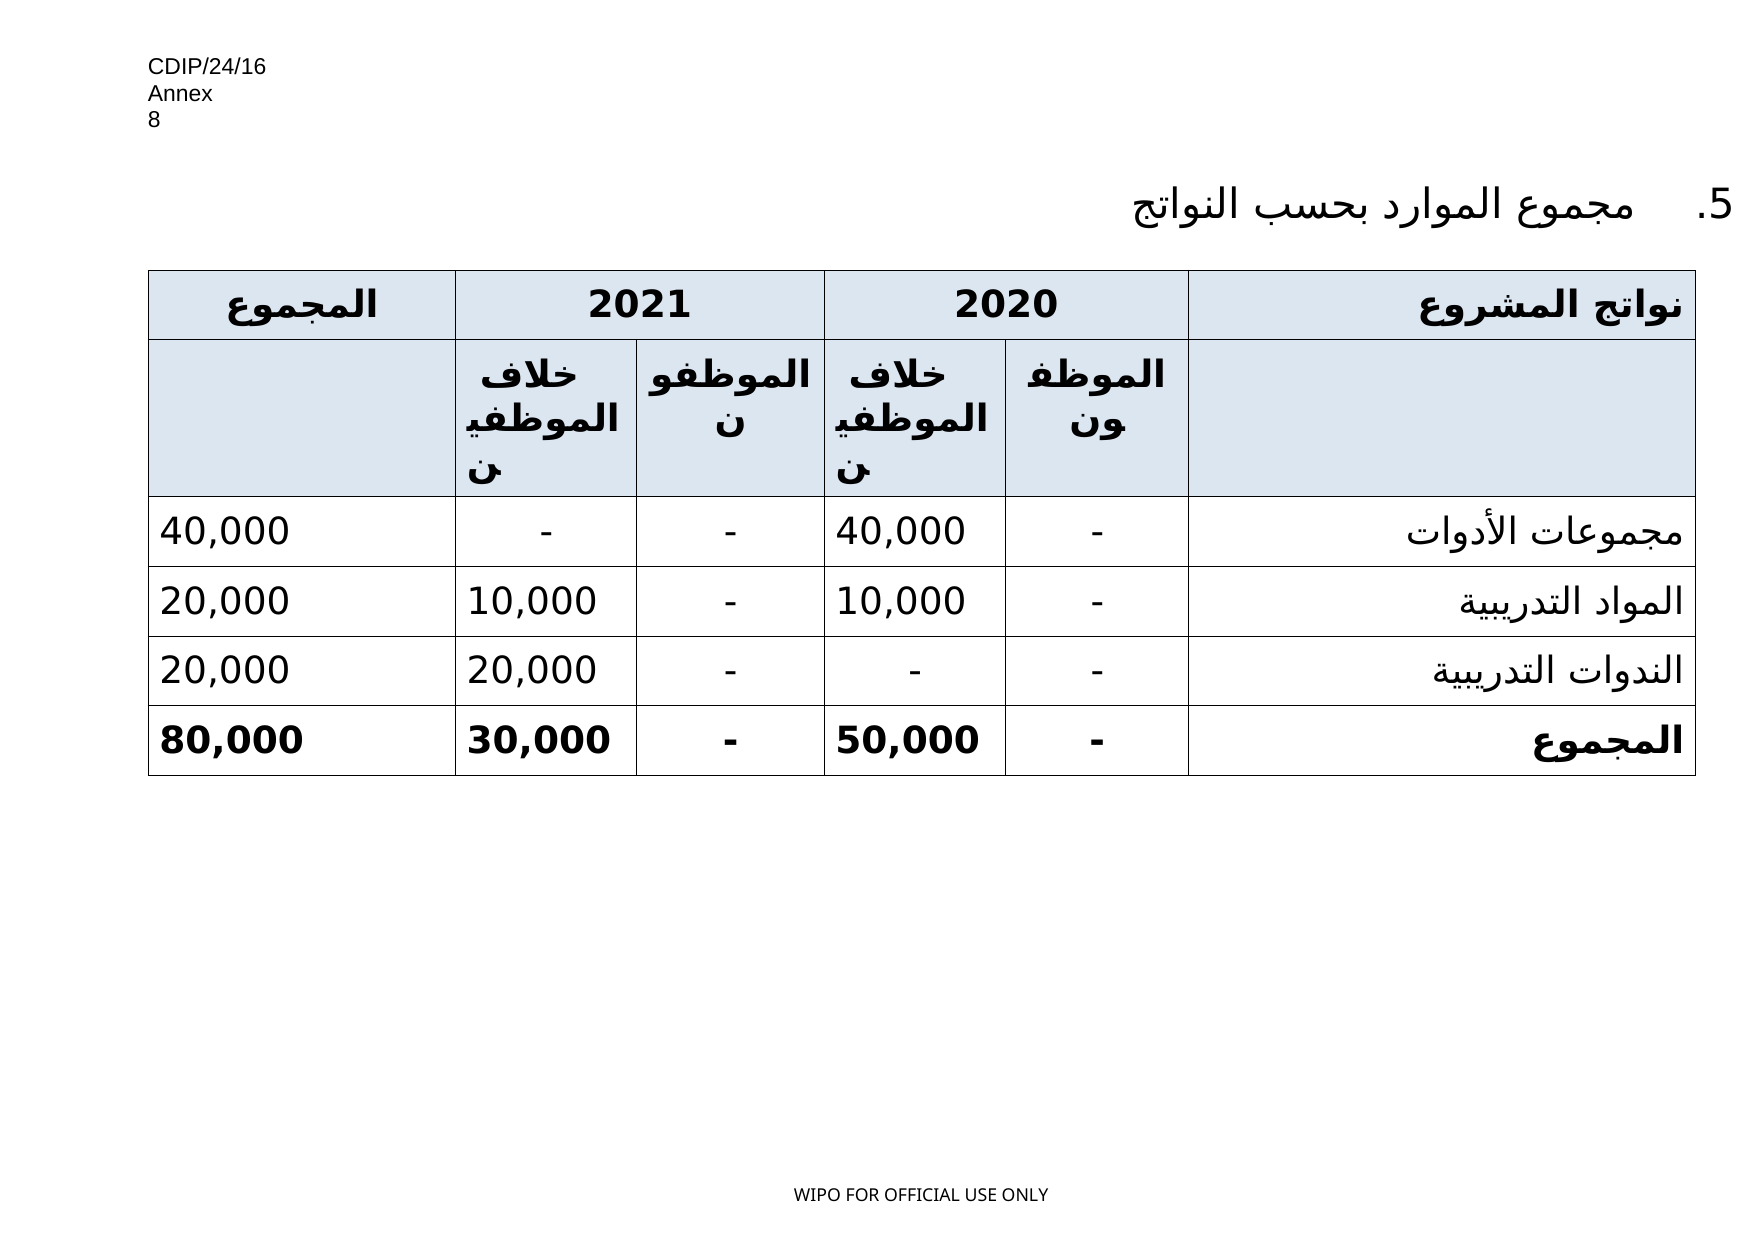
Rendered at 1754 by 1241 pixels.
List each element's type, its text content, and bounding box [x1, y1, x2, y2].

table_cell - [637, 497, 824, 566]
table_cell - [456, 497, 636, 566]
table_cell 50,000 [825, 706, 1005, 775]
table_cell 30,000 [456, 706, 636, 775]
table_cell 80,000 [149, 706, 455, 775]
table_cell المواد التدريبية [1189, 567, 1695, 636]
table_cell 40,000 [149, 497, 455, 566]
table_cell 40,000 [825, 497, 1005, 566]
list مجموع الموارد بحسب النواتج [148, 179, 1695, 228]
table_header 2021 [456, 271, 824, 339]
table_cell - [1006, 497, 1188, 566]
table_cell [1189, 340, 1695, 496]
table_cell 10,000 [456, 567, 636, 636]
table_cell - [825, 637, 1005, 705]
table_cell - [637, 637, 824, 705]
table_header المجموع [149, 271, 455, 339]
table_cell 20,000 [149, 637, 455, 705]
table_cell خلاف الموظفين [456, 340, 636, 496]
table_cell - [1006, 567, 1188, 636]
table_cell خلاف الموظفين [825, 340, 1005, 496]
table_header نواتج المشروع [1189, 271, 1695, 339]
table_cell الندوات التدريبية [1189, 637, 1695, 705]
table_cell 20,000 [149, 567, 455, 636]
table_header 2020 [825, 271, 1188, 339]
table_cell مجموعات الأدوات [1189, 497, 1695, 566]
table_cell الموظفون [637, 340, 824, 496]
table_cell - [637, 567, 824, 636]
table_cell - [1006, 706, 1188, 775]
table_cell - [637, 706, 824, 775]
table_cell - [1006, 637, 1188, 705]
table_cell 10,000 [825, 567, 1005, 636]
table_cell الموظفون [1006, 340, 1188, 496]
table_cell [149, 340, 455, 496]
table_cell المجموع [1189, 706, 1695, 775]
table_cell 20,000 [456, 637, 636, 705]
